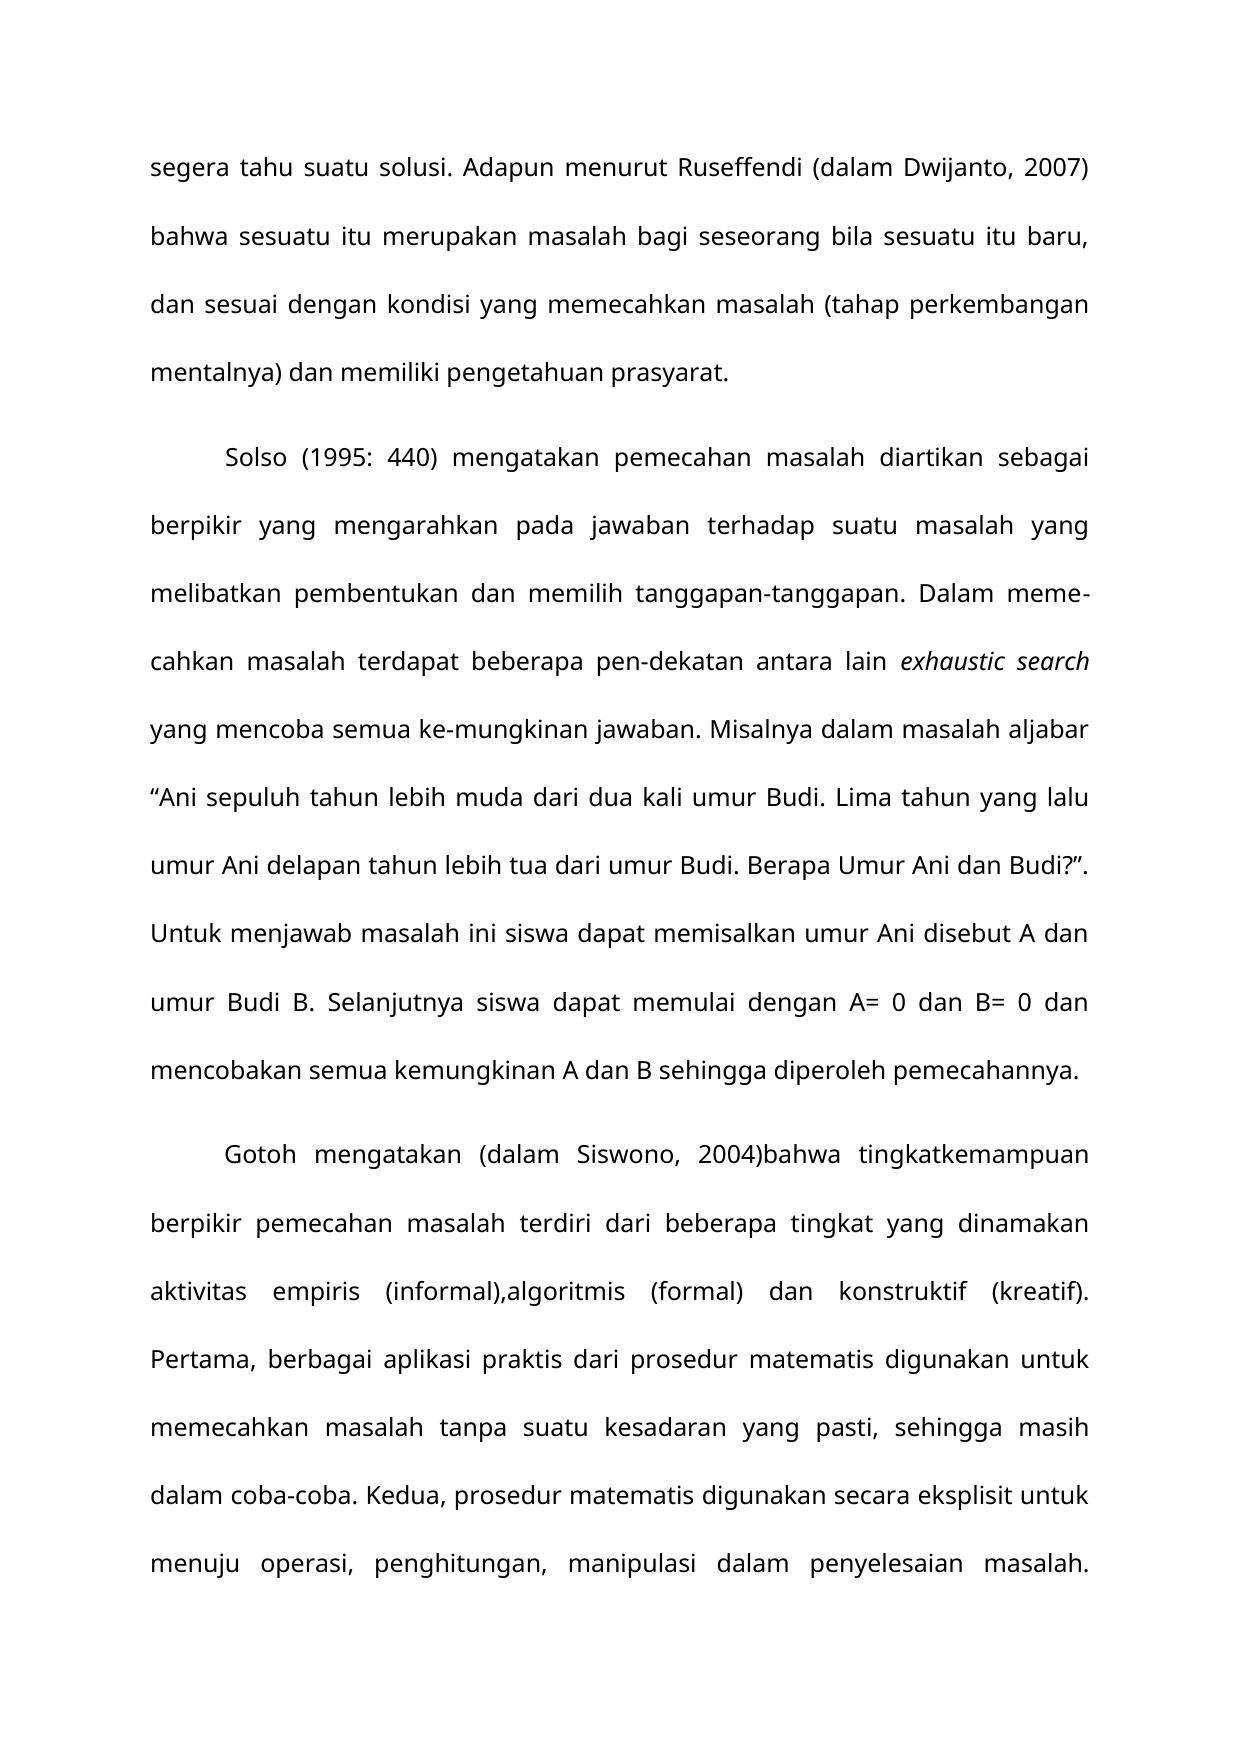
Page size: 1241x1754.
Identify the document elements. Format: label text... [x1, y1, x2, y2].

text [150, 150, 1090, 388]
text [150, 1137, 1090, 1580]
text Solso (1995: 440) mengatakan pemecahan masalah diartikan sebagai berpikir yang mengarahkan pada jawaban terhadap suatu masalah yang melibatkan pembentukan dan memilih tanggapan-tanggapan. Dalam memecahkan masalah terdapat beberapa pen-dekatan antara lain exhaustic search yang mencoba semua ke-mungkinan jawaban. Misalnya dalam masalah aljabar “Ani sepuluh tahun lebih muda dari dua kali umur Budi. Lima tahun yang lalu umur Ani delapan tahun lebih tua dari umur Budi. Berapa Umur Ani dan Budi?”. Untuk menjawab masalah ini siswa dapat memisalkan umur Ani disebut A dan umur Budi B. Selanjutnya siswa dapat memulai dengan A= 0 dan B= 0 dan mencobakan semua kemungkinan A dan B sehingga diperoleh pemecahannya. [150, 439, 1090, 1086]
